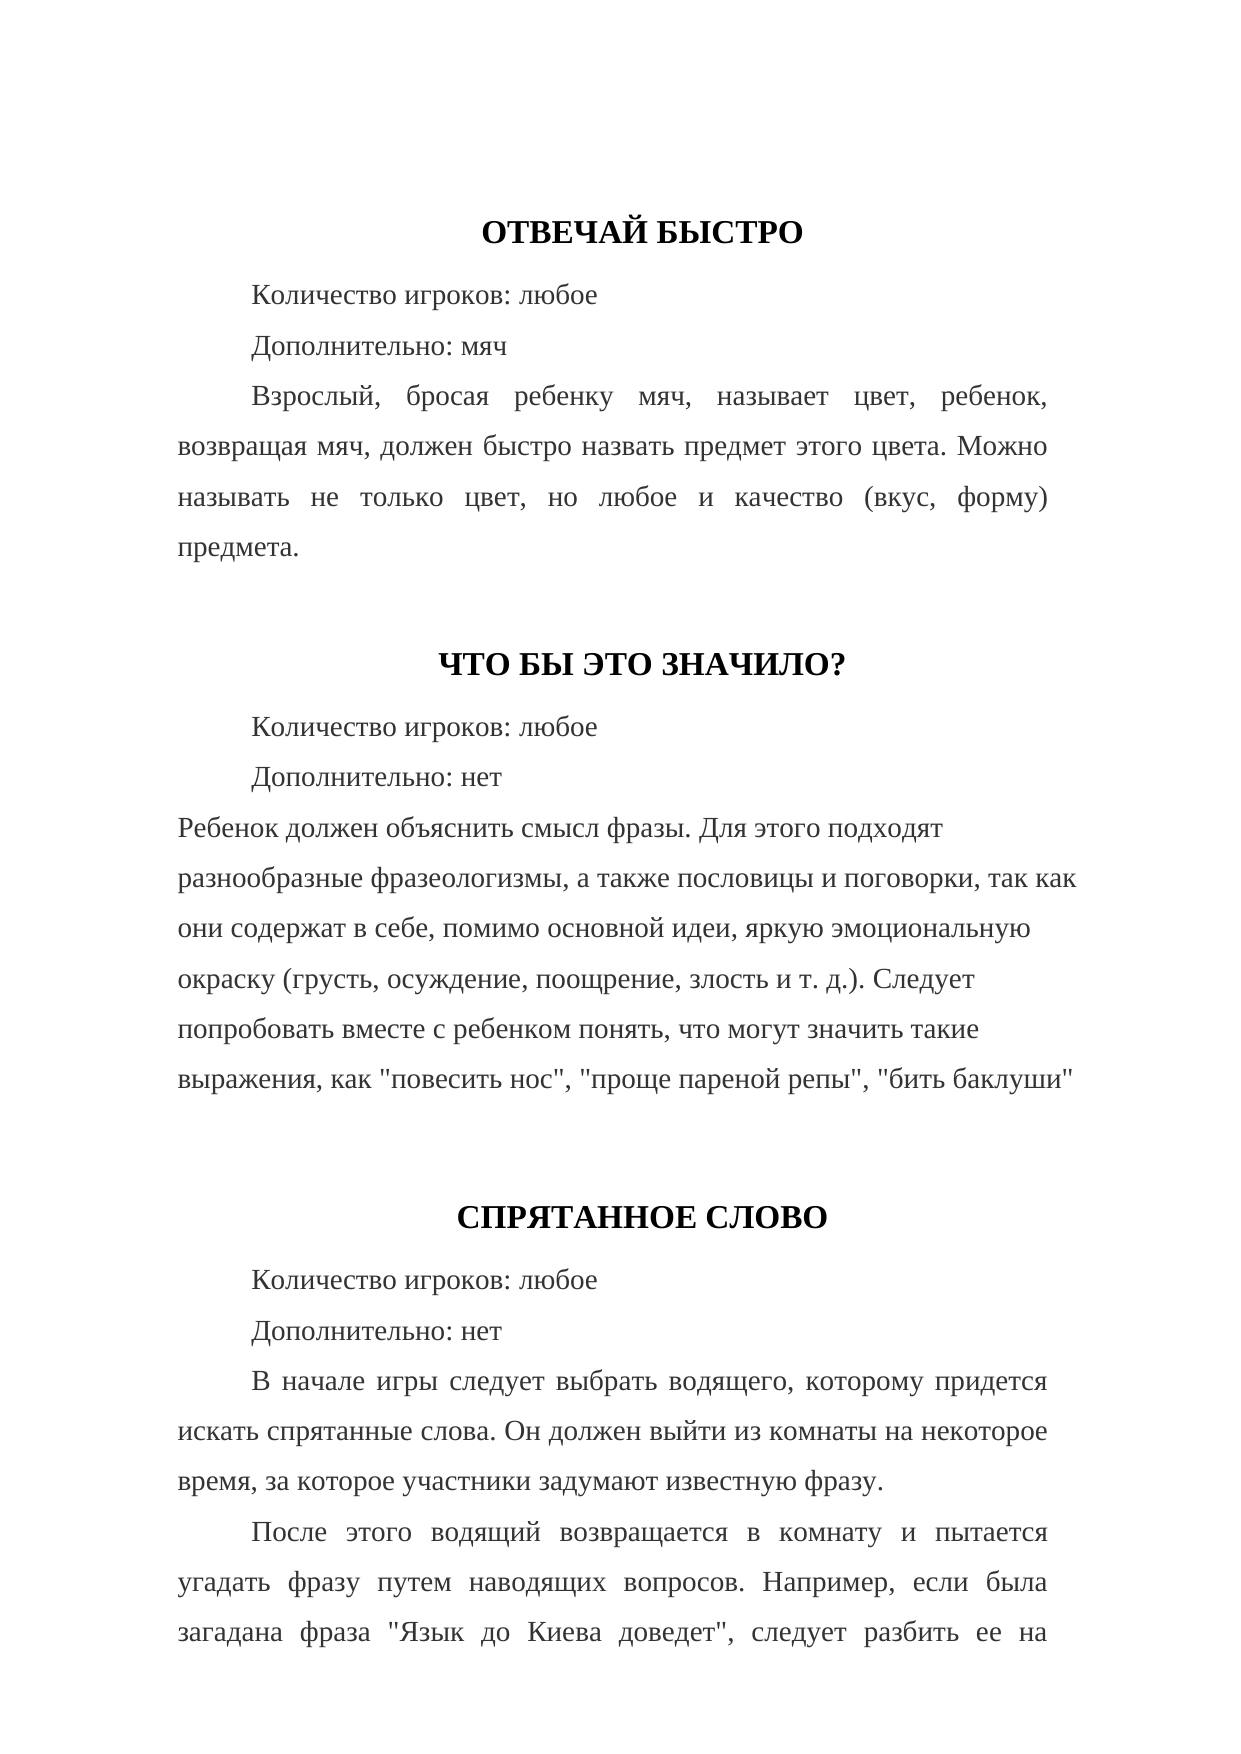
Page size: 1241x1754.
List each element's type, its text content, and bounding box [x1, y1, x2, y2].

text Количество игроков: любое [177, 1262, 1048, 1296]
text ЧТО БЫ ЭТО ЗНАЧИЛО? [177, 644, 1107, 683]
text Взрослый, бросая ребенку мяч, называет цвет, ребенок, возвращая мяч, должен быстро назвать предмет этого цвета. Можно называть не только цвет, но любое и качество (вкус, форму) предмета. [177, 378, 1048, 563]
text Количество игроков: любое [177, 709, 1048, 743]
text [177, 1514, 1048, 1648]
text Ребенок должен объяснить смысл фразы. Для этого подходят разнообразные фразеологизмы, а также пословицы и поговорки, так как они содержат в себе, помимо основной идеи, яркую эмоциональную окраску (грусть, осуждение, поощрение, злость и т. д.). Следует попробовать вместе с ребенком понять, что могут значить такие выражения, как "повесить нос", "проще пареной репы", "бить баклуши" [177, 810, 1107, 1095]
text В начале игры следует выбрать водящего, которому придется искать спрятанные слова. Он должен выйти из комнаты на некоторое время, за которое участники задумают известную фразу. [177, 1363, 1048, 1497]
text Количество игроков: любое [177, 277, 1048, 311]
text Дополнительно: нет [177, 759, 1048, 793]
text Дополнительно: нет [177, 1313, 1048, 1346]
text Дополнительно: мяч [177, 328, 1048, 361]
text ОТВЕЧАЙ БЫСТРО [177, 213, 1107, 251]
text СПРЯТАННОЕ СЛОВО [177, 1197, 1107, 1236]
